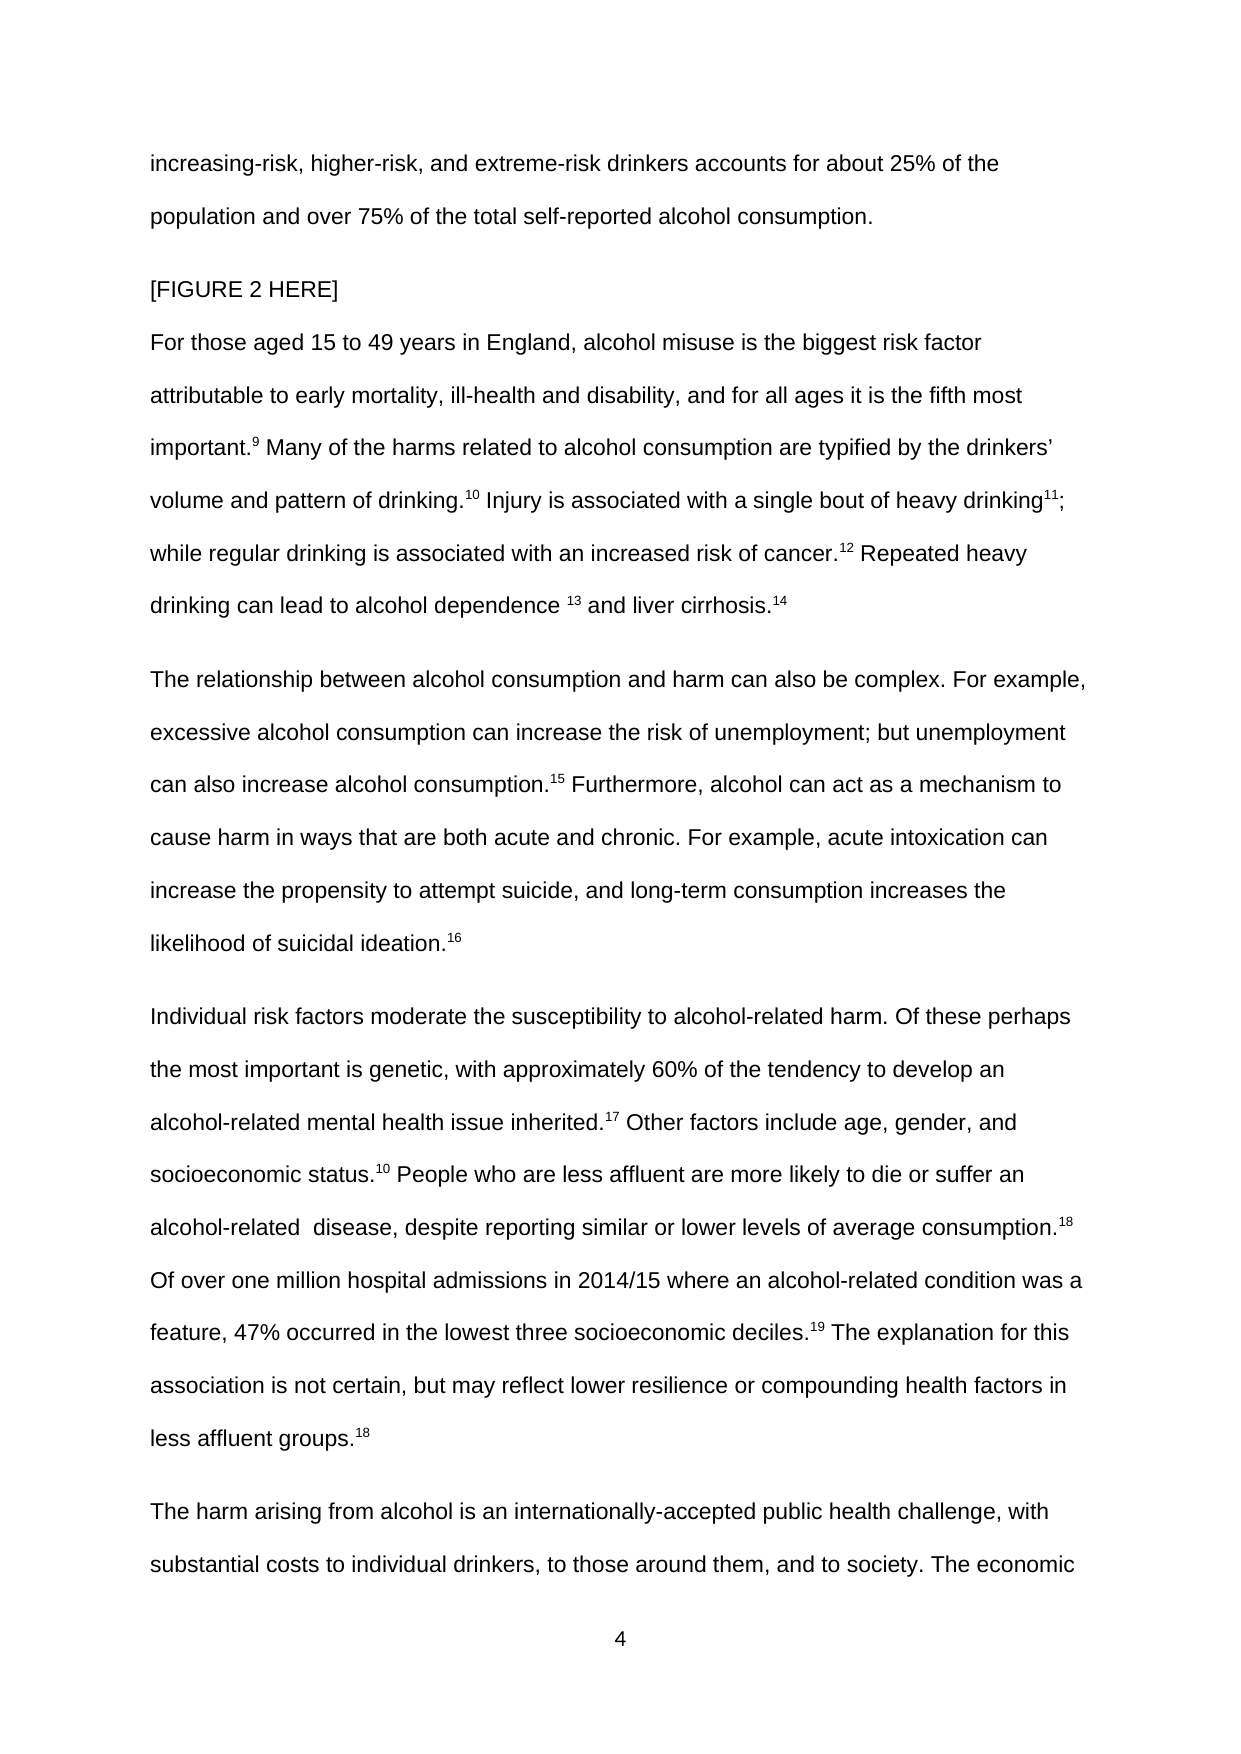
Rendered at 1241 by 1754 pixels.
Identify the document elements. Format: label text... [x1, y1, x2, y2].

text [150, 1498, 1090, 1577]
text Individual risk factors moderate the susceptibility to alcohol-related harm. Of these perhaps the most important is genetic, with approximately 60% of the tendency to develop an alcohol-related mental health issue inherited.17 Other factors include age, gender, and socioeconomic status.10 People who are less affluent are more likely to die or suffer an alcohol-related disease, despite reporting similar or lower levels of average consumption.18 Of over one million hospital admissions in 2014/15 where an alcohol-related condition was a feature, 47% occurred in the lowest three socioeconomic deciles.19 The explanation for this association is not certain, but may reflect lower resilience or compounding health factors in less affluent groups.18 [150, 1003, 1090, 1451]
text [150, 150, 1090, 229]
text The relationship between alcohol consumption and harm can also be complex. For example, excessive alcohol consumption can increase the risk of unemployment; but unemployment can also increase alcohol consumption.15 Furthermore, alcohol can act as a mechanism to cause harm in ways that are both acute and chronic. For example, acute intoxication can increase the propensity to attempt suicide, and long-term consumption increases the likelihood of suicidal ideation.16 [150, 666, 1090, 956]
text [FIGURE 2 HERE] [150, 276, 1007, 303]
text For those aged 15 to 49 years in England, alcohol misuse is the biggest risk factor attributable to early mortality, ill-health and disability, and for all ages it is the fifth most important.9 Many of the harms related to alcohol consumption are typified by the drinkers’ volume and pattern of drinking.10 Injury is associated with a single bout of heavy drinking11; while regular drinking is associated with an increased risk of cancer.12 Repeated heavy drinking can lead to alcohol dependence 13 and liver cirrhosis.14 [150, 329, 1090, 619]
